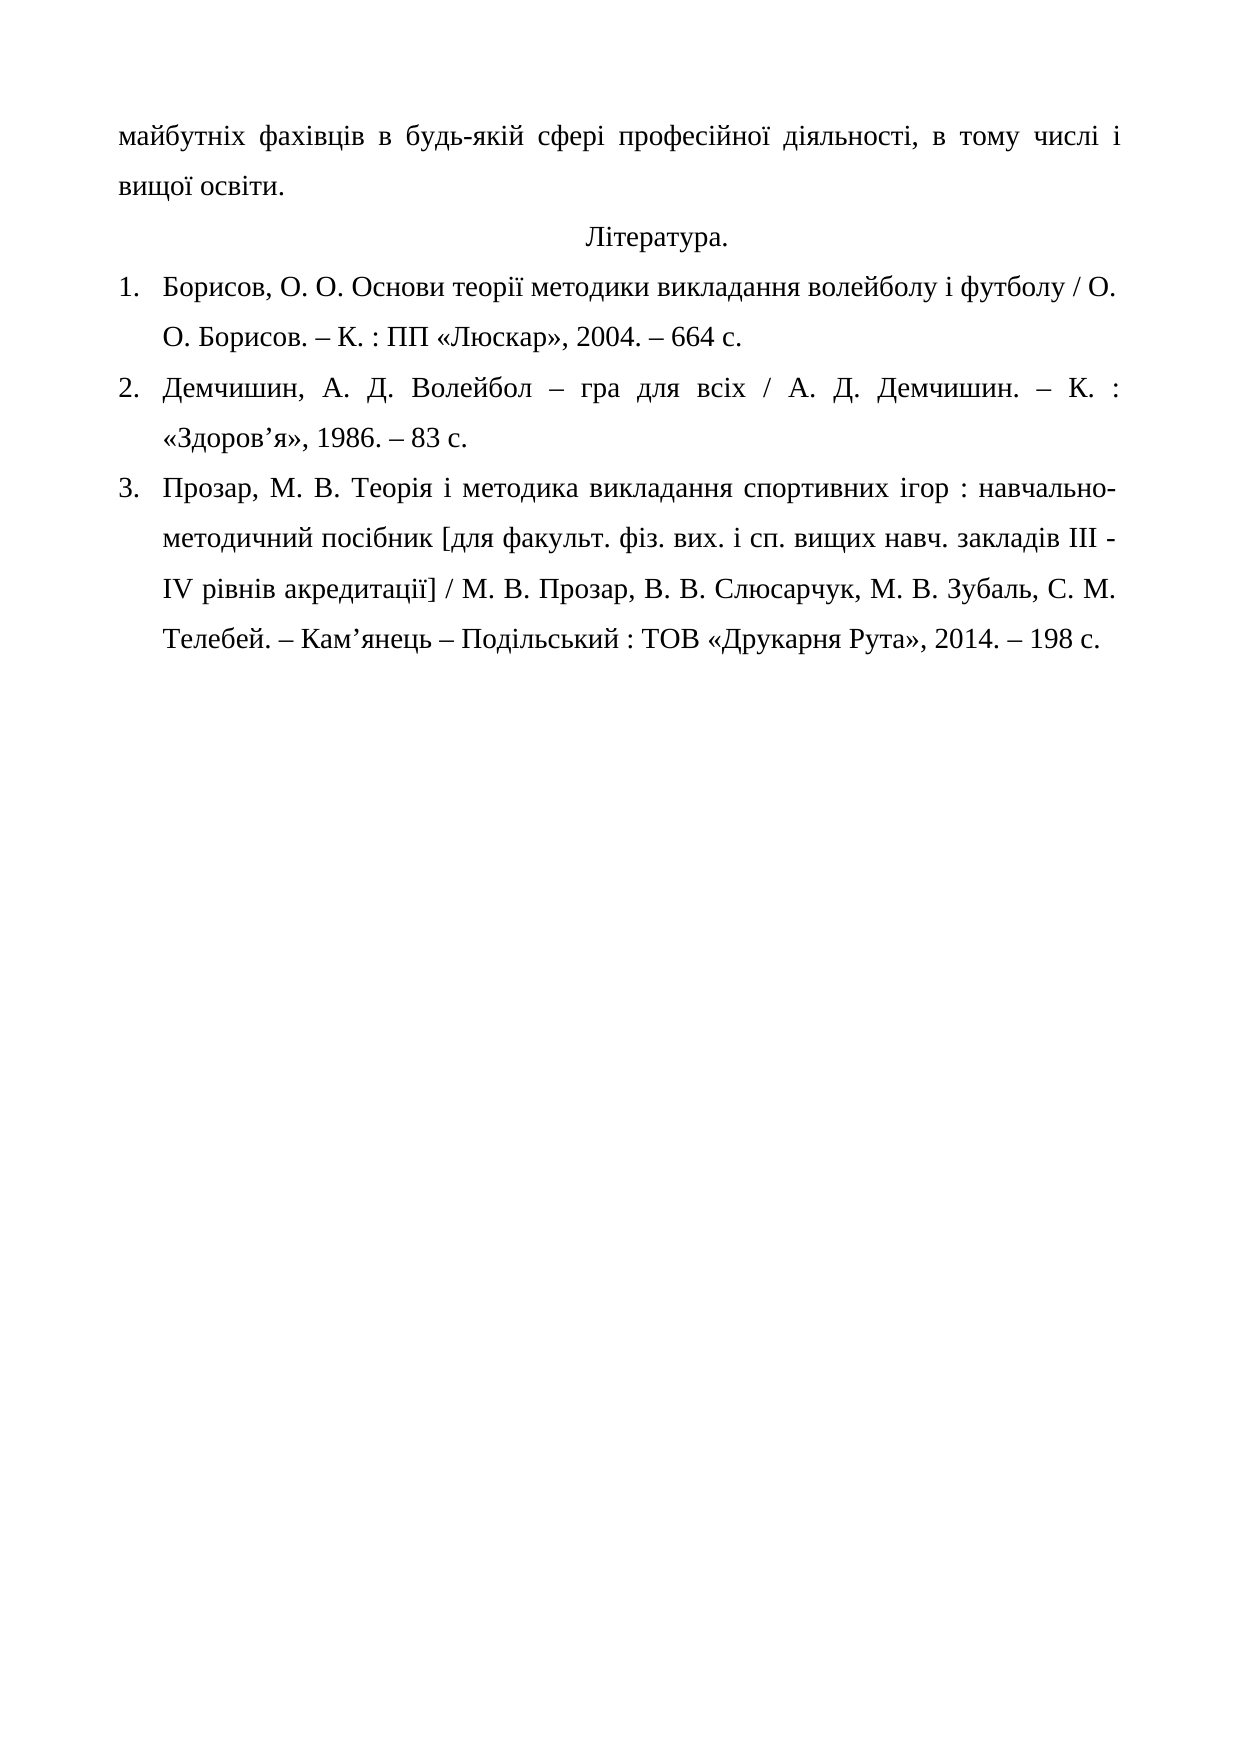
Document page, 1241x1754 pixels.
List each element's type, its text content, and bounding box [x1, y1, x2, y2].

text Література. [118, 219, 1122, 252]
list Демчишин, А. Д. Волейбол – гра для всіх / А. Д. Демчишин. – К. : «Здоров’я», 1986. – 83 с. [118, 370, 1122, 453]
list Борисов, О. О. Основи теорії методики викладання волейболу і футболу / О. О. Борисов. – К. : ПП «Люскар», 2004. – 664 с. [118, 269, 1118, 353]
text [118, 118, 1122, 202]
list Прозар, М. В. Теорія і методика викладання спортивних ігор : навчально-методичний посібник [для факульт. фіз. вих. і сп. вищих навч. закладів ІІІ - IV рівнів акредитації] / М. В. Прозар, В. В. Слюсарчук, М. В. Зубаль, С. М. Телебей. – Кам’янець – Подільський : ТОВ «Друкарня Рута», 2014. – 198 с. [118, 470, 1118, 655]
